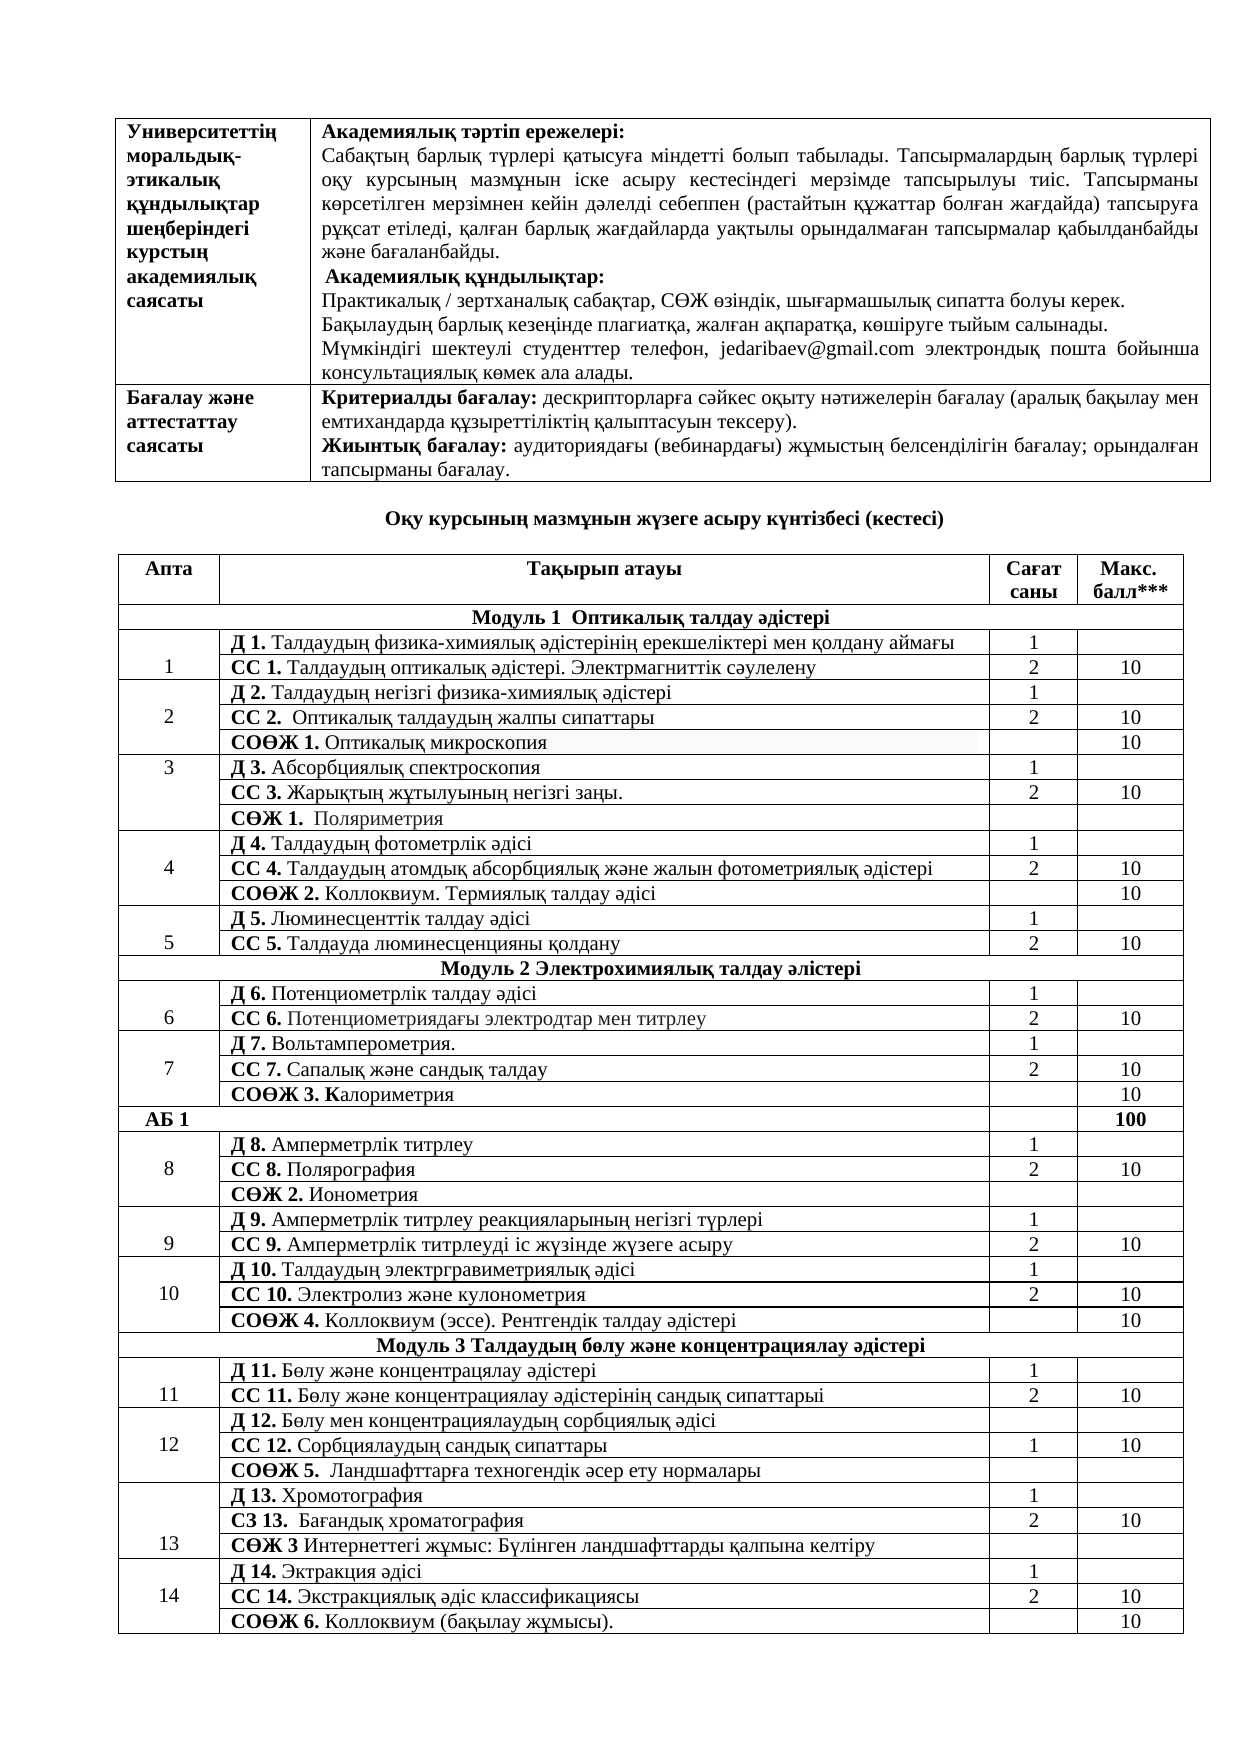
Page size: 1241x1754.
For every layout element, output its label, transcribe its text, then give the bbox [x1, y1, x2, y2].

table_cell Модуль 1 Оптикалық талдау әдістері [119, 605, 1183, 629]
table_cell 1 [119, 630, 219, 679]
table_cell [990, 1609, 1077, 1633]
table_cell [1078, 1559, 1183, 1583]
table_cell СС 12. Сорбциялаудың сандық сипаттары [220, 1433, 989, 1457]
table_cell 1 [990, 1132, 1077, 1156]
table_cell 3 [119, 755, 219, 829]
table_cell Д 7. Вольтамперометрия. [220, 1031, 989, 1055]
table_cell 8 [119, 1132, 219, 1206]
table_cell 6 [119, 981, 219, 1030]
table_cell СС 5. Талдауда люминесценцияны қолдану [220, 931, 989, 955]
table_cell 10 [1078, 1308, 1183, 1332]
table_cell 1 [990, 1358, 1077, 1382]
table_cell 2 [990, 1232, 1077, 1256]
table_cell 2 [990, 1006, 1077, 1030]
table_cell 1 [990, 630, 1077, 654]
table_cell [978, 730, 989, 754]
table_cell [1078, 1257, 1183, 1281]
table_cell [1078, 906, 1183, 930]
table_cell [1078, 981, 1183, 1005]
table_cell 2 [119, 680, 219, 754]
table_cell [990, 1458, 1077, 1482]
table_cell Критериалды бағалау: дескрипторларға сәйкес оқыту нәтижелерін бағалау (аралық бақылау мен емтихандарда құзыреттіліктің қалыптасуын тексеру). Жиынтық бағалау: аудиториядағы (вебинардағы) жұмыстың белсенділігін бағалау; орындалған тапсырманы бағалау. [311, 385, 1210, 481]
table_cell [1078, 1408, 1183, 1432]
table_cell СС 10. Электролиз және кулонометрия [220, 1283, 989, 1306]
table_cell Д 3. Абсорбциялық спектроскопия [220, 755, 989, 779]
table_header Университеттің моральдық-этикалық құндылықтар шеңберіндегі курстың академиялық саясаты [116, 119, 310, 384]
table_cell 2 [990, 1056, 1077, 1081]
table_cell 10 [1078, 655, 1183, 679]
table_cell 2 [990, 1383, 1077, 1407]
table_cell [1078, 1534, 1183, 1557]
table_cell 1 [990, 680, 1077, 704]
table_cell Д 8. Амперметрлік титрлеу [220, 1132, 989, 1156]
table_cell 1 [990, 1031, 1077, 1055]
table_cell Д 11. Бөлу және концентрацялау әдістері [220, 1358, 989, 1382]
table_cell 1 [990, 1433, 1077, 1457]
table_cell 13 [119, 1483, 219, 1557]
table_cell Д 2. Талдаудың негізгі физика-химиялық әдістері [220, 680, 989, 704]
table_cell СС 9. Амперметрлік титрлеуді іс жүзінде жүзеге асыру [220, 1232, 989, 1256]
table_cell СОӨЖ 2. Коллоквиум. Термиялық талдау әдісі [220, 881, 989, 905]
table_cell [1078, 680, 1183, 704]
table_cell СС 14. Экстракциялық әдіс классификациясы [220, 1584, 989, 1608]
table_cell 1 [990, 1257, 1077, 1281]
table_cell Бағалау және аттестаттау саясаты [116, 385, 310, 481]
table_cell 4 [119, 831, 219, 905]
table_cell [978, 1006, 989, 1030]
table_cell 100 [1078, 1107, 1183, 1131]
table_cell 5 [119, 906, 219, 955]
table_cell СОӨЖ 5. Ландшафттарға техногендік әсер ету нормалары [220, 1458, 989, 1482]
table_cell [1078, 831, 1183, 854]
table_cell 9 [119, 1207, 219, 1256]
table_header Академиялық тәртіп ережелері: Сабақтың барлық түрлері қатысуға міндетті болып табылады. Тапсырмалардың барлық түрлері оқу курсының мазмұнын іске асыру кестесіндегі мерзімде тапсырылуы тиіс. Тапсырманы көрсетілген мерзімнен кейін дәлелді себеппен (растайтын құжаттар болған жағдайда) тапсыруға рұқсат етіледі, қалған барлық жағдайларда уақтылы орындалмаған тапсырмалар қабылданбайды және бағаланбайды. Академиялық құндылықтар: Практикалық / зертханалық сабақтар, СӨЖ өзіндік, шығармашылық сипатта болуы керек. Бақылаудың барлық кезеңінде плагиатқа, жалған ақпаратқа, көшіруге тыйым салынады. Мүмкіндігі шектеулі студенттер телефон, jedaribaev@gmail.com электрондық пошта бойынша консультациялық көмек ала алады. [311, 119, 1210, 384]
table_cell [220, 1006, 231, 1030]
table_cell Д 13. Хромотография [220, 1483, 989, 1507]
table_cell СЗ 13. Бағандық хроматография [220, 1508, 989, 1532]
table_cell [1078, 1031, 1183, 1055]
table_cell 10 [1078, 931, 1183, 955]
table_cell 10 [1078, 1383, 1183, 1407]
table_cell 2 [990, 705, 1077, 729]
table_cell 10 [1078, 1082, 1183, 1106]
table_cell СС 11. Бөлу және концентрациялау әдістерінің сандық сипаттарыі [220, 1383, 989, 1407]
table_cell 14 [119, 1559, 219, 1633]
table_cell СОӨЖ 4. Коллоквиум (эссе). Рентгендік талдау әдістері [220, 1308, 989, 1332]
table_cell 1 [990, 1483, 1077, 1507]
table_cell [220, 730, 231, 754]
table_cell [990, 1107, 1077, 1131]
table_cell Д 12. Бөлу мен концентрациялаудың сорбциялық әдісі [220, 1408, 989, 1432]
table_cell 10 [1078, 1056, 1183, 1081]
table_cell [1078, 1207, 1183, 1231]
table_cell 10 [1078, 730, 1183, 754]
table_cell СС 4. Талдаудың атомдық абсорбциялық және жалын фотометриялық әдістері [220, 856, 989, 880]
table_cell 10 [1078, 1283, 1183, 1306]
table_cell [990, 1408, 1077, 1432]
table_cell Д 14. Эктракция әдісі [220, 1559, 989, 1583]
table_header Тақырып атауы [220, 555, 989, 603]
table_cell [1078, 1483, 1183, 1507]
table_cell [990, 1308, 1077, 1332]
table_cell 1 [990, 755, 1077, 779]
table_header Сағат саны [990, 555, 1077, 603]
text Оқу курсының мазмұнын жүзеге асыру күнтізбесі (кестесі) [177, 506, 1152, 530]
table_cell 10 [119, 1257, 219, 1332]
table_cell [990, 1182, 1077, 1206]
table_cell 10 [1078, 780, 1183, 804]
table_cell 10 [1078, 705, 1183, 729]
table_cell СӨЖ 2. Ионометрия [220, 1182, 989, 1206]
table_cell Д 10. Талдаудың электргравиметриялық әдісі [220, 1257, 989, 1281]
table_cell Модуль 3 Талдаудың бөлу және концентрациялау әдістері [119, 1333, 1183, 1357]
table_cell [1078, 805, 1183, 829]
table_cell 2 [990, 931, 1077, 955]
table_cell 2 [990, 1508, 1077, 1532]
table_cell 1 [990, 1559, 1077, 1583]
table_cell Д 5. Люминесценттік талдау әдісі [220, 906, 989, 930]
table_cell СОӨЖ 3. Калориметрия [220, 1082, 989, 1106]
table_cell СС 7. Сапалық және сандық талдау [220, 1056, 989, 1081]
table_cell [990, 805, 1077, 829]
table_cell 10 [1078, 1584, 1183, 1608]
table_cell АБ 1 [119, 1107, 989, 1131]
table_cell 7 [119, 1031, 219, 1106]
table_cell 1 [990, 831, 1077, 854]
table_cell 2 [990, 780, 1077, 804]
table_cell [1078, 1458, 1183, 1482]
table_cell Д 6. Потенциометрлік талдау әдісі [220, 981, 989, 1005]
table_cell СОӨЖ 6. Коллоквиум (бақылау жұмысы). [220, 1609, 989, 1633]
table_cell 10 [1078, 856, 1183, 880]
table_cell Д 1. Талдаудың физика-химиялық әдістерінің ерекшеліктері мен қолдану аймағы [220, 630, 989, 654]
table_cell 10 [1078, 1433, 1183, 1457]
table_cell 1 [990, 1207, 1077, 1231]
table_cell 2 [990, 1157, 1077, 1181]
table_cell [1078, 1132, 1183, 1156]
table_cell [1078, 755, 1183, 779]
table_header Апта [119, 555, 219, 603]
table_cell [1078, 630, 1183, 654]
table_cell 11 [119, 1358, 219, 1407]
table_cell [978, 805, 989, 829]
table_cell 10 [1078, 1006, 1183, 1030]
table_cell Д 9. Амперметрлік титрлеу реакцияларының негізгі түрлері [220, 1207, 989, 1231]
table_cell [990, 1534, 1077, 1557]
table_cell 10 [1078, 881, 1183, 905]
table_cell СӨЖ 3 Интернеттегі жұмыс: Бүлінген ландшафттарды қалпына келтіру [220, 1534, 989, 1557]
table_cell 10 [1078, 1232, 1183, 1256]
table_cell СС 1. Талдаудың оптикалық әдістері. Электрмагниттік сәулелену [220, 655, 989, 679]
table_cell [990, 730, 1077, 754]
table_cell 12 [119, 1408, 219, 1482]
table_cell [1078, 1182, 1183, 1206]
table_cell 2 [990, 655, 1077, 679]
table_cell СС 3. Жарықтың жұтылуының негізгі заңы. [220, 780, 989, 804]
table_header Макс. балл*** [1078, 555, 1183, 603]
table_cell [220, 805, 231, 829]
table_cell 2 [990, 1283, 1077, 1306]
table_cell [1078, 1358, 1183, 1382]
table_cell [990, 881, 1077, 905]
table_cell Модуль 2 Электрохимиялық талдау әлістері [119, 956, 1183, 980]
table_cell СС 2. Оптикалық талдаудың жалпы сипаттары [220, 705, 989, 729]
table_cell 1 [990, 981, 1077, 1005]
table_cell 2 [990, 1584, 1077, 1608]
table_cell Д 4. Талдаудың фотометрлік әдісі [220, 831, 989, 854]
table_cell 10 [1078, 1157, 1183, 1181]
table_cell 1 [990, 906, 1077, 930]
table_cell 10 [1078, 1609, 1183, 1633]
table_cell СС 8. Полярография [220, 1157, 989, 1181]
table_cell 2 [990, 856, 1077, 880]
table_cell 10 [1078, 1508, 1183, 1532]
table_cell [990, 1082, 1077, 1106]
